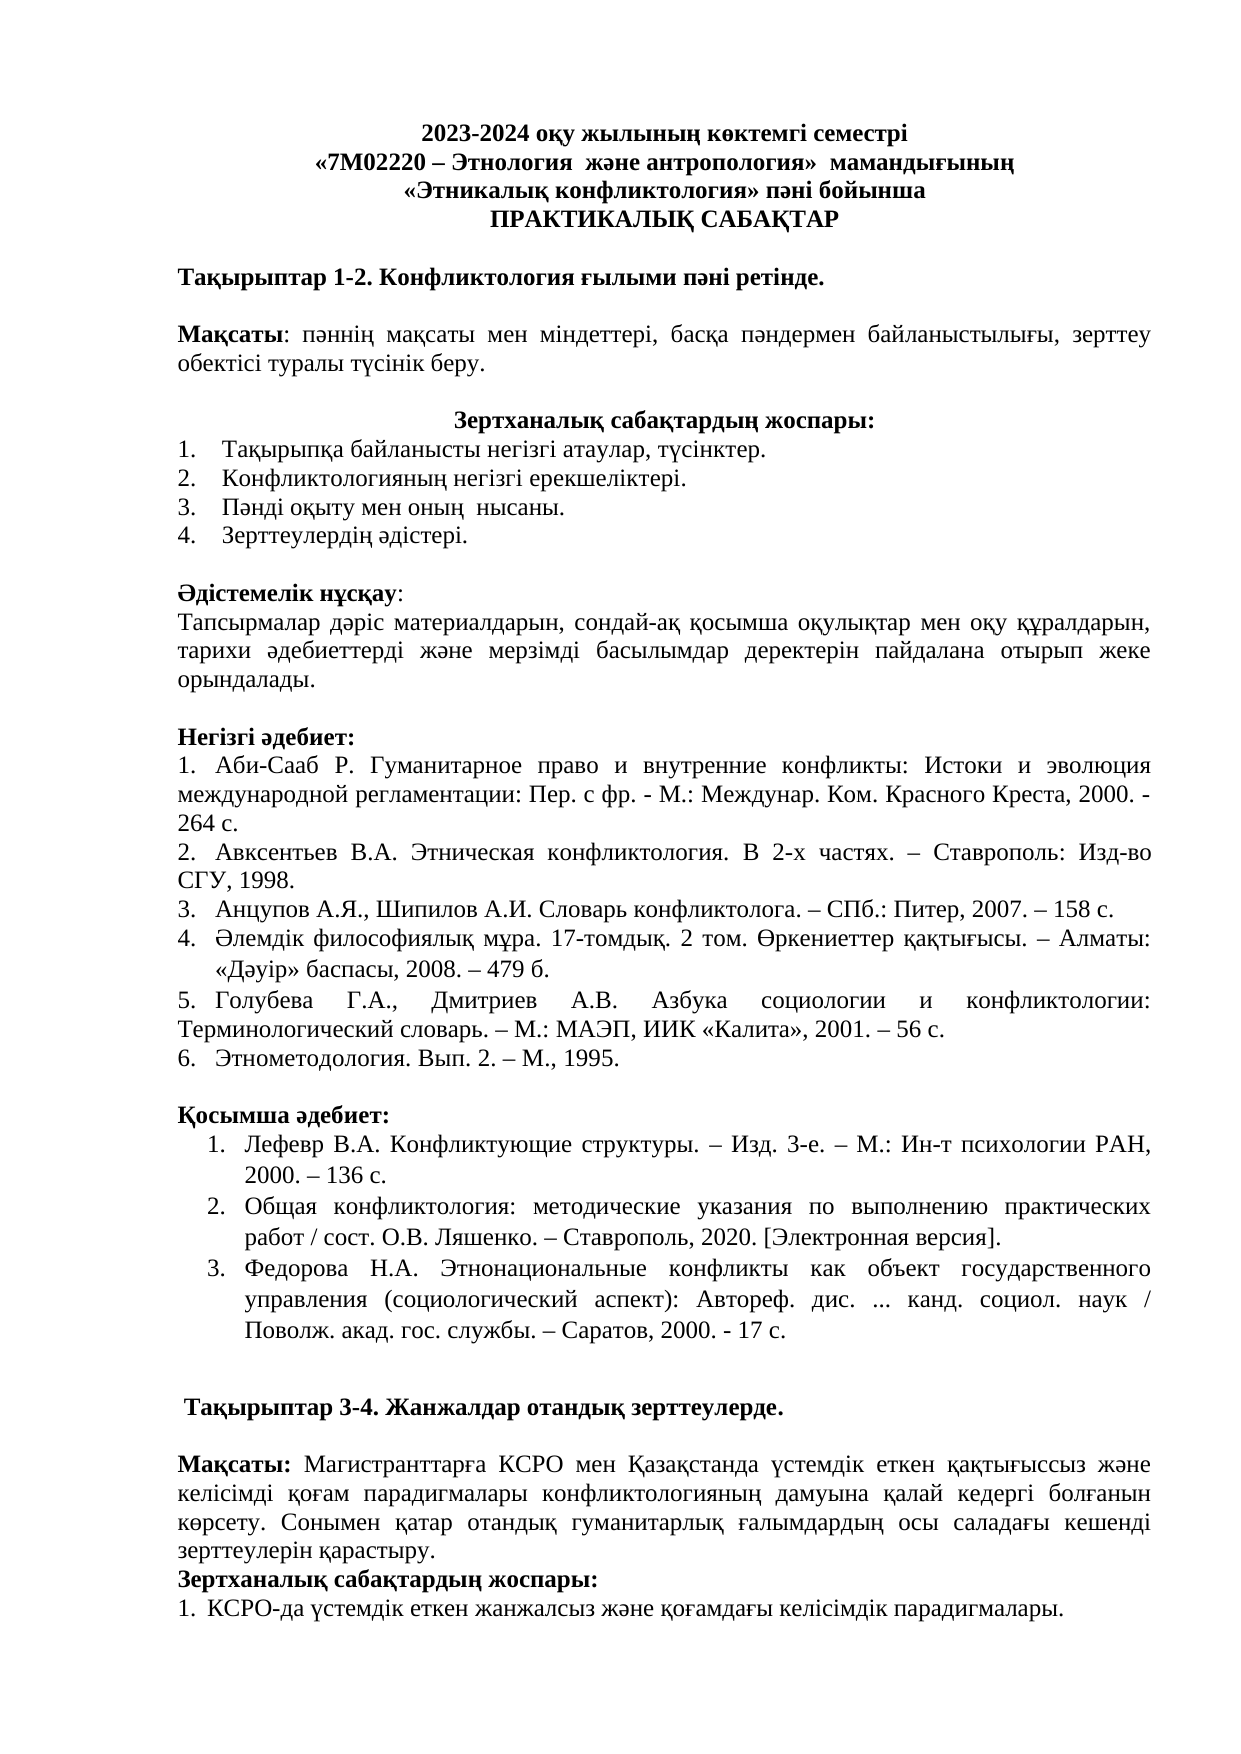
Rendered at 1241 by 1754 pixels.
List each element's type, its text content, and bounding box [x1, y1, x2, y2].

list Пәнді оқыту мен оның нысаны. [177, 492, 1152, 521]
list Әлемдік философиялық мұра. 17-томдық. 2 том. Өркениеттер қақтығысы. – Алматы: «Дәуір» баспасы, 2008. – 479 б. [177, 923, 1152, 983]
list Голубева Г.А., Дмитриев А.В. Азбука социологии и конфликтологии: Терминологический словарь. – М.: МАЭП, ИИК «Калита», 2001. – 56 с. [177, 985, 1152, 1043]
text Мақсаты: Магистранттарға КСРО мен Қазақстанда үстемдік еткен қақтығыссыз және келісімді қоғам парадигмалары конфликтологияның дамуына қалай кедергі болғанын көрсету. Сонымен қатар отандық гуманитарлық ғалымдардың осы саладағы кешенді зерттеулерін қарастыру. [177, 1449, 1152, 1564]
list Общая конфликтология: методические указания по выполнению практических работ / сост. О.В. Ляшенко. – Ставрополь, 2020. [Электронная версия]. [207, 1191, 1152, 1251]
text «7М02220 – Этнология және антропология» мамандығының [177, 147, 1152, 176]
text Қосымша әдебиет: [177, 1100, 1152, 1129]
list КСРО-да үстемдік еткен жанжалсыз және қоғамдағы келісімдік парадигмалары. [177, 1593, 1152, 1622]
list Тақырыпқа байланысты негізгі атаулар, түсінктер. [177, 434, 1152, 463]
text Зертханалық сабақтардың жоспары: [177, 406, 1152, 434]
list Федорова Н.А. Этнонациональные конфликты как объект государственного управления (социологический аспект): Автореф. дис. ... канд. социол. наук / Поволж. акад. гос. службы. – Саратов, 2000. - 17 с. [207, 1253, 1152, 1344]
text Негізгі әдебиет: [177, 722, 1152, 751]
text Әдістемелік нұсқау: [177, 578, 1152, 607]
list Лефевр В.А. Конфликтующие структуры. – Изд. 3-е. – М.: Ин-т психологии РАН, 2000. – 136 с. [207, 1129, 1152, 1189]
text 2023-2024 оқу жылының көктемгі семестрі [177, 118, 1152, 147]
list Анцупов А.Я., Шипилов А.И. Словарь конфликтолога. – СПб.: Питер, 2007. – 158 с. [177, 894, 1152, 923]
text «Этникалық конфликтология» пәні бойынша [177, 176, 1152, 204]
text ПРАКТИКАЛЫҚ САБАҚТАР [177, 204, 1152, 233]
text Тапсырмалар дәріс материалдарын, сондай-ақ қосымша оқулықтар мен оқу құралдарын, тарихи әдебиеттерді және мерзімді басылымдар деректерін пайдалана отырып жеке орындалады. [177, 607, 1152, 693]
text Мақсаты: пәннің мақсаты мен міндеттері, басқа пәндермен байланыстылығы, зерттеу обектісі туралы түсінік беру. [177, 319, 1152, 377]
text Тақырыптар 1-2. Конфликтология ғылыми пәні ретінде. [177, 262, 1152, 291]
list Зертханалық сабақтардың жоспары: [177, 1564, 1152, 1593]
list Конфликтологияның негізгі ерекшеліктері. [177, 463, 1152, 492]
text Тақырыптар 3-4. Жанжалдар отандық зерттеулерде. [177, 1392, 1152, 1420]
list Этнометодология. Вып. 2. – М., 1995. [177, 1043, 1152, 1071]
list Зерттеулердің әдістері. [177, 521, 1152, 549]
list Аби-Сааб Р. Гуманитарное право и внутренние конфликты: Истоки и эволюция международной регламентации: Пер. с фр. - М.: Междунар. Ком. Красного Креста, 2000. - 264 с. [177, 751, 1152, 837]
list Авксентьев В.А. Этническая конфликтология. В 2-х частях. – Ставрополь: Изд-во СГУ, 1998. [177, 837, 1152, 894]
